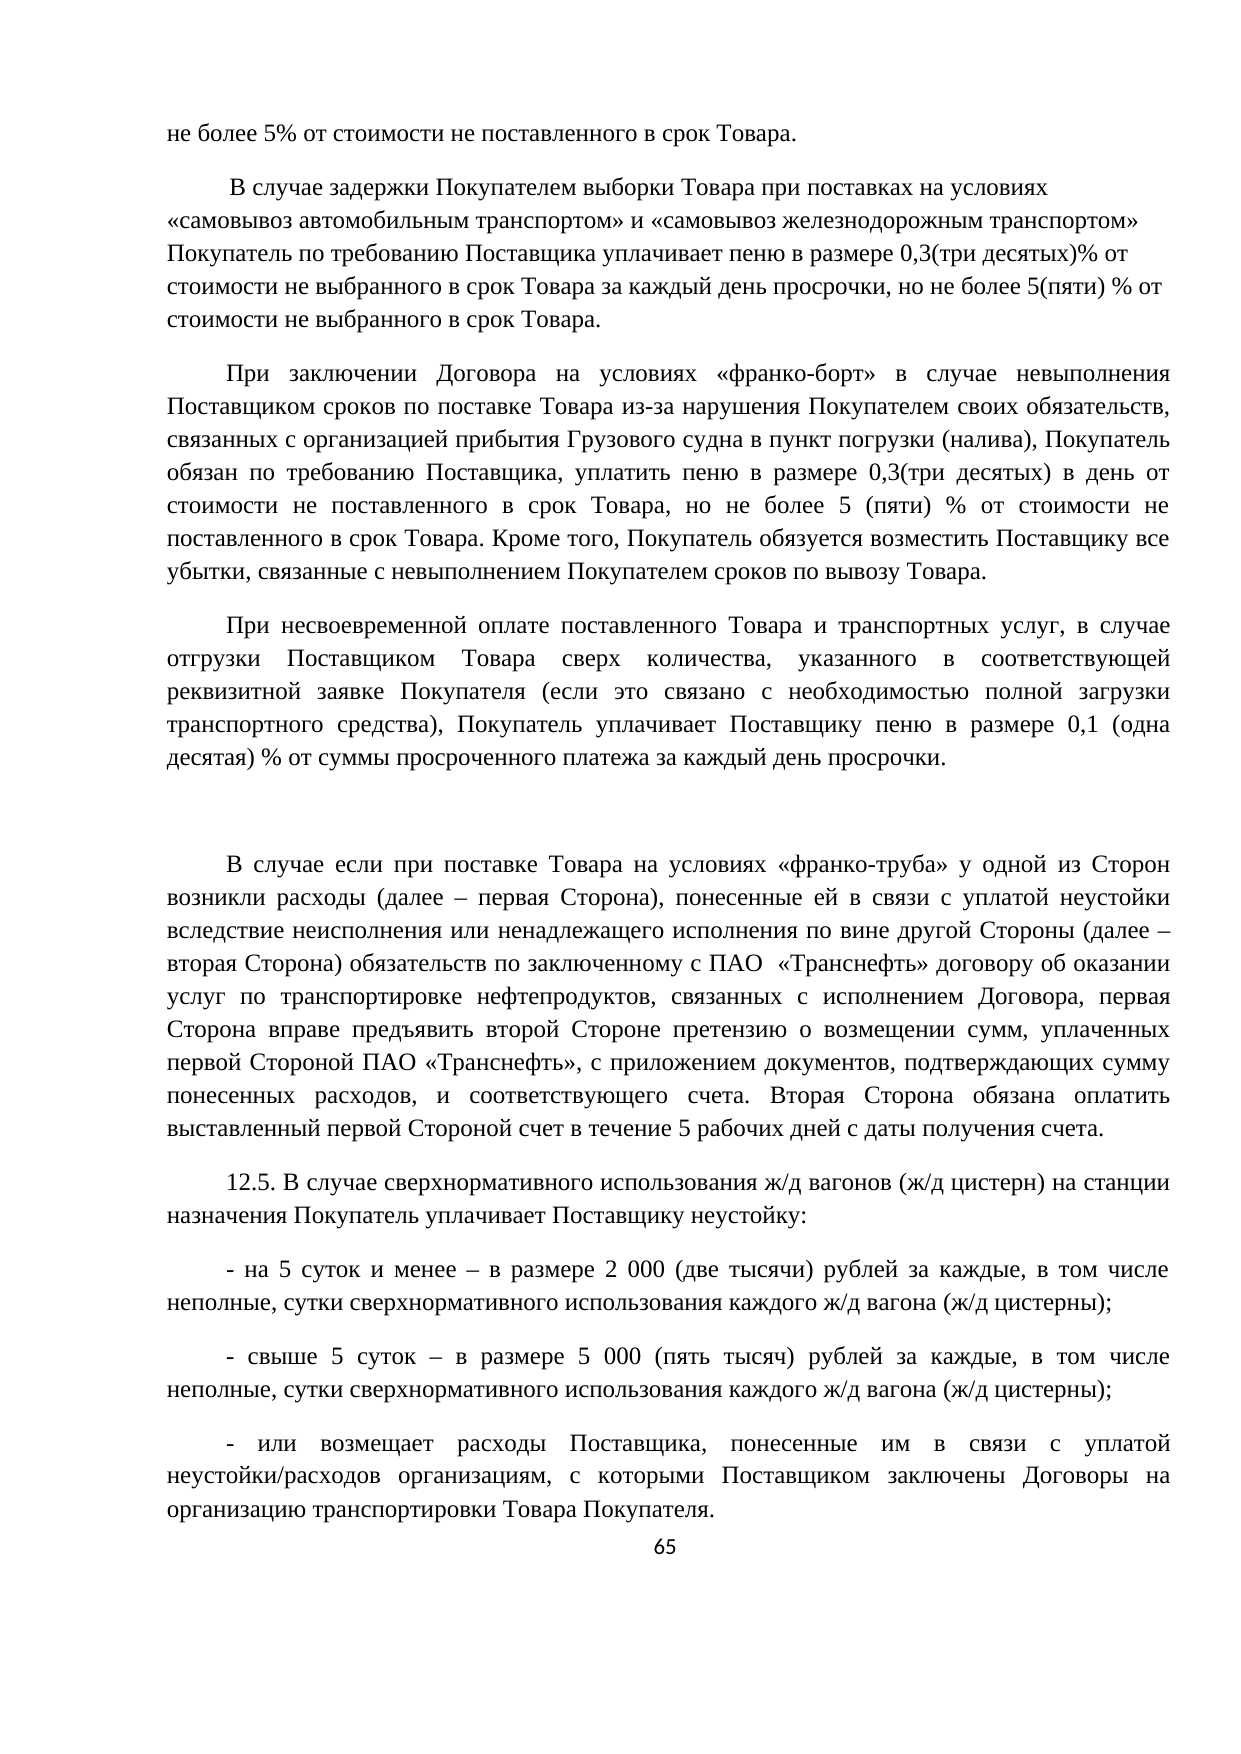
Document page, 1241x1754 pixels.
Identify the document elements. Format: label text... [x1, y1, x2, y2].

text 12.5. В случае сверхнормативного использования ж/д вагонов (ж/д цистерн) на станции назначения Покупатель уплачивает Поставщику неустойку: [167, 1167, 1171, 1229]
text При несвоевременной оплате поставленного Товара и транспортных услуг, в случае отгрузки Поставщиком Товара сверх количества, указанного в соответствующей реквизитной заявке Покупателя (если это связано с необходимостью полной загрузки транспортного средства), Покупатель уплачивает Поставщику пеню в размере 0,1 (одна десятая) % от суммы просроченного платежа за каждый день просрочки. [167, 610, 1171, 771]
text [167, 118, 1171, 147]
text - на 5 суток и менее – в размере 2 000 (две тысячи) рублей за каждые, в том числе неполные, сутки сверхнормативного использования каждого ж/д вагона (ж/д цистерны); [167, 1254, 1171, 1316]
text При заключении Договора на условиях «франко-борт» в случае невыполнения Поставщиком сроков по поставке Товара из-за нарушения Покупателем своих обязательств, связанных с организацией прибытия Грузового судна в пункт погрузки (налива), Покупатель обязан по требованию Поставщика, уплатить пеню в размере 0,3(три десятых) в день от стоимости не поставленного в срок Товара, но не более 5 (пяти) % от стоимости не поставленного в срок Товара. Кроме того, Покупатель обязуется возместить Поставщику все убытки, связанные с невыполнением Покупателем сроков по вывозу Товара. [167, 358, 1171, 585]
text - или возмещает расходы Поставщика, понесенные им в связи с уплатой неустойки/расходов организациям, с которыми Поставщиком заключены Договоры на организацию транспортировки Товара Покупателя. [167, 1428, 1171, 1522]
text - свыше 5 суток – в размере 5 000 (пять тысяч) рублей за каждые, в том числе неполные, сутки сверхнормативного использования каждого ж/д вагона (ж/д цистерны); [167, 1341, 1171, 1402]
text В случае задержки Покупателем выборки Товара при поставках на условиях «самовывоз автомобильным транспортом» и «самовывоз железнодорожным транспортом» Покупатель по требованию Поставщика уплачивает пеню в размере 0,3(три десятых)% от стоимости не выбранного в срок Товара за каждый день просрочки, но не более 5(пяти) % от стоимости не выбранного в срок Товара. [167, 172, 1163, 333]
text В случае если при поставке Товара на условиях «франко-труба» у одной из Сторон возникли расходы (далее – первая Сторона), понесенные ей в связи с уплатой неустойки вследствие неисполнения или ненадлежащего исполнения по вине другой Стороны (далее – вторая Сторона) обязательств по заключенному с ПАО «Транснефть» договору об оказании услуг по транспортировке нефтепродуктов, связанных с исполнением Договора, первая Сторона вправе предъявить второй Стороне претензию о возмещении сумм, уплаченных первой Стороной ПАО «Транснефть», с приложением документов, подтверждающих сумму понесенных расходов, и соответствующего счета. Вторая Сторона обязана оплатить выставленный первой Стороной счет в течение 5 рабочих дней с даты получения счета. [167, 849, 1171, 1142]
